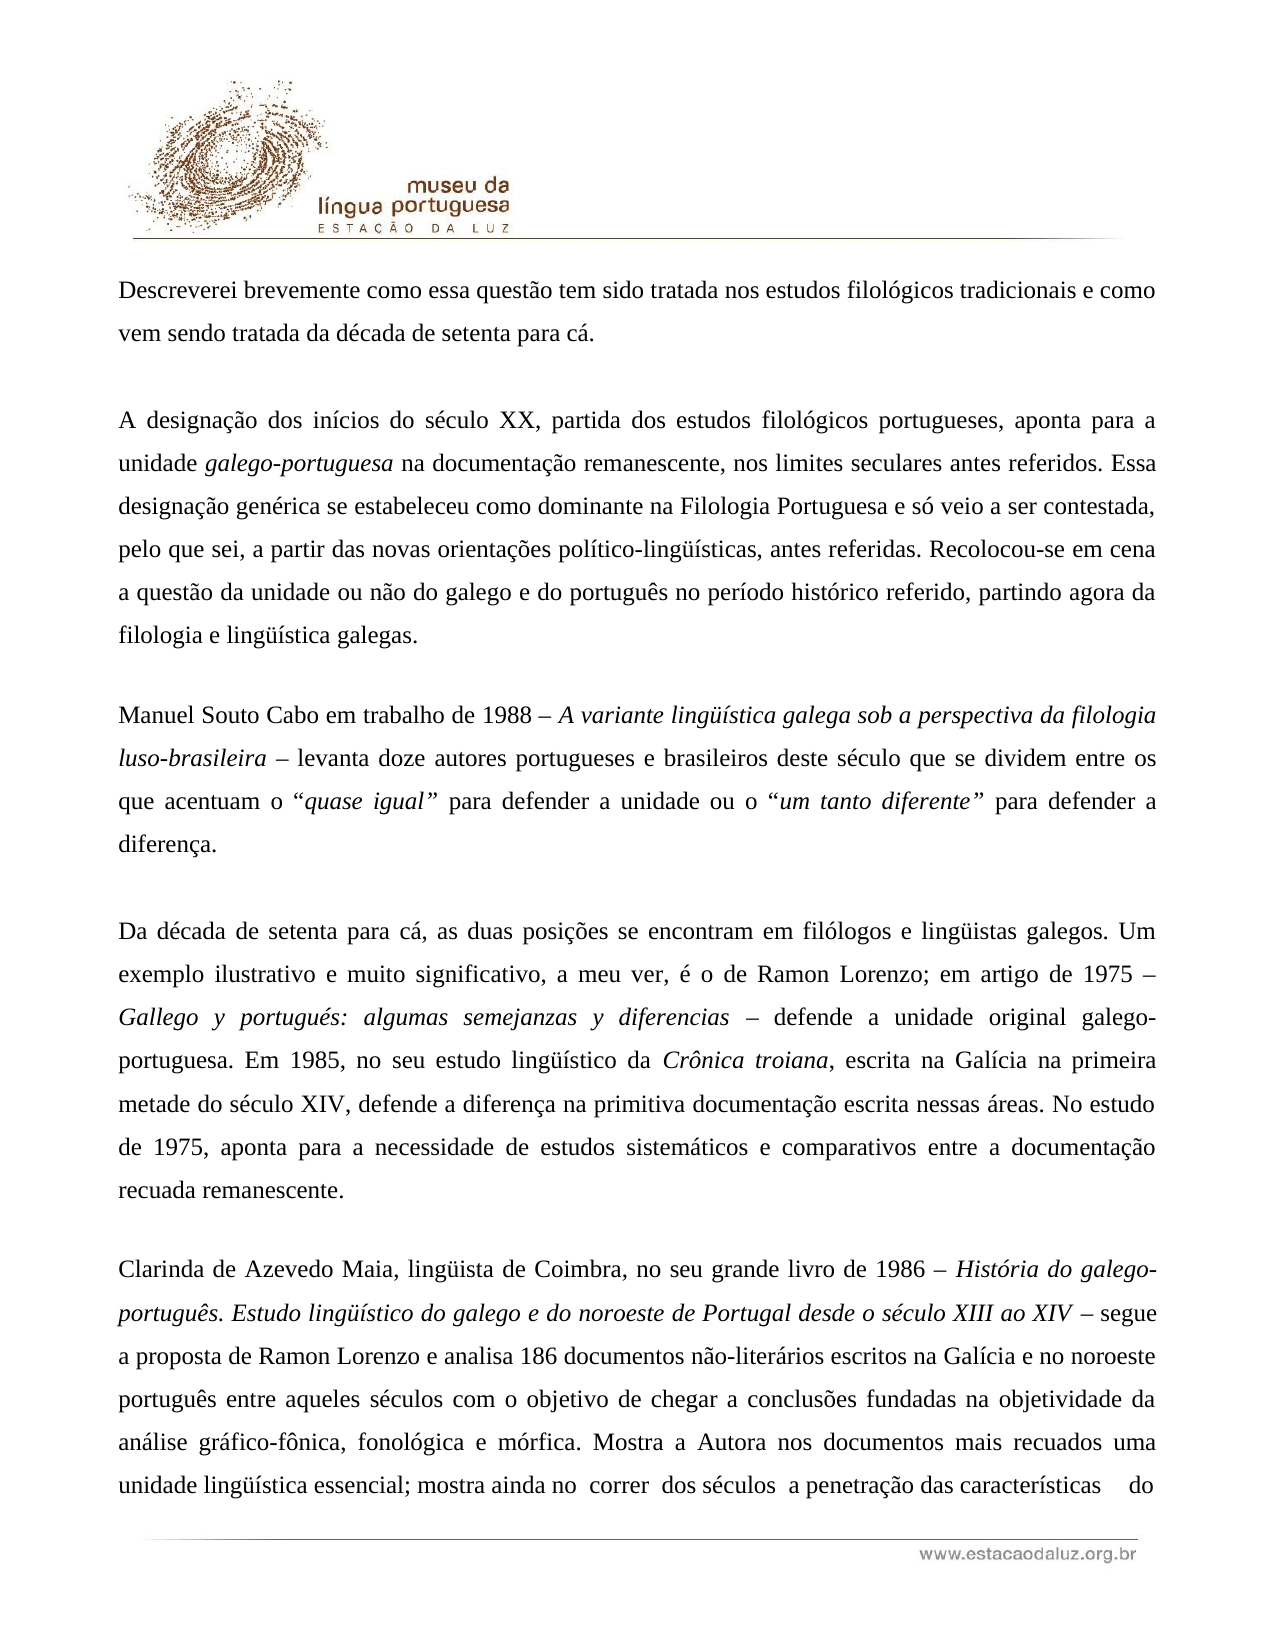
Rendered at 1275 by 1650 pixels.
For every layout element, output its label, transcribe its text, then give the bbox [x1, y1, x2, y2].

picture [118, 73, 1156, 248]
text Da década de setenta para cá, as duas posições se encontram em filólogos e lingüistas galegos. Um exemplo ilustrativo e muito significativo, a meu ver, é o de Ramon Lorenzo; em artigo de 1975 – Gallego y portugués: algumas semejanzas y diferencias – defende a unidade original galego- portuguesa. Em 1985, no seu estudo lingüístico da Crônica troiana, escrita na Galícia na primeira metade do século XIV, defende a diferença na primitiva documentação escrita nessas áreas. No estudo de 1975, aponta para a necessidade de estudos sistemáticos e comparativos entre a documentação recuada remanescente. [118, 916, 1157, 1204]
text A designação dos inícios do século XX, partida dos estudos filológicos portugueses, aponta para a unidade galego-portuguesa na documentação remanescente, nos limites seculares antes referidos. Essa designação genérica se estabeleceu como dominante na Filologia Portuguesa e só veio a ser contestada, pelo que sei, a partir das novas orientações político-lingüísticas, antes referidas. Recolocou-se em cena a questão da unidade ou não do galego e do português no período histórico referido, partindo agora da filologia e lingüística galegas. [118, 405, 1157, 649]
picture [118, 1528, 1156, 1576]
text Descreverei brevemente como essa questão tem sido tratada nos estudos filológicos tradicionais e como vem sendo tratada da década de setenta para cá. [118, 275, 1156, 347]
text Manuel Souto Cabo em trabalho de 1988 – A variante lingüística galega sob a perspectiva da filologia luso-brasileira – levanta doze autores portugueses e brasileiros deste século que se dividem entre os que acentuam o “quase igual” para defender a unidade ou o “um tanto diferente” para defender a diferença. [118, 700, 1157, 858]
text Clarinda de Azevedo Maia, lingüista de Coimbra, no seu grande livro de 1986 – História do galego- português. Estudo lingüístico do galego e do noroeste de Portugal desde o século XIII ao XIV – segue a proposta de Ramon Lorenzo e analisa 186 documentos não-literários escritos na Galícia e no noroeste português entre aqueles séculos com o objetivo de chegar a conclusões fundadas na objetividade da análise gráfico-fônica, fonológica e mórfica. Mostra a Autora nos documentos mais recuados uma unidade lingüística essencial; mostra ainda no correr dos séculos a penetração das características do [118, 1254, 1157, 1499]
